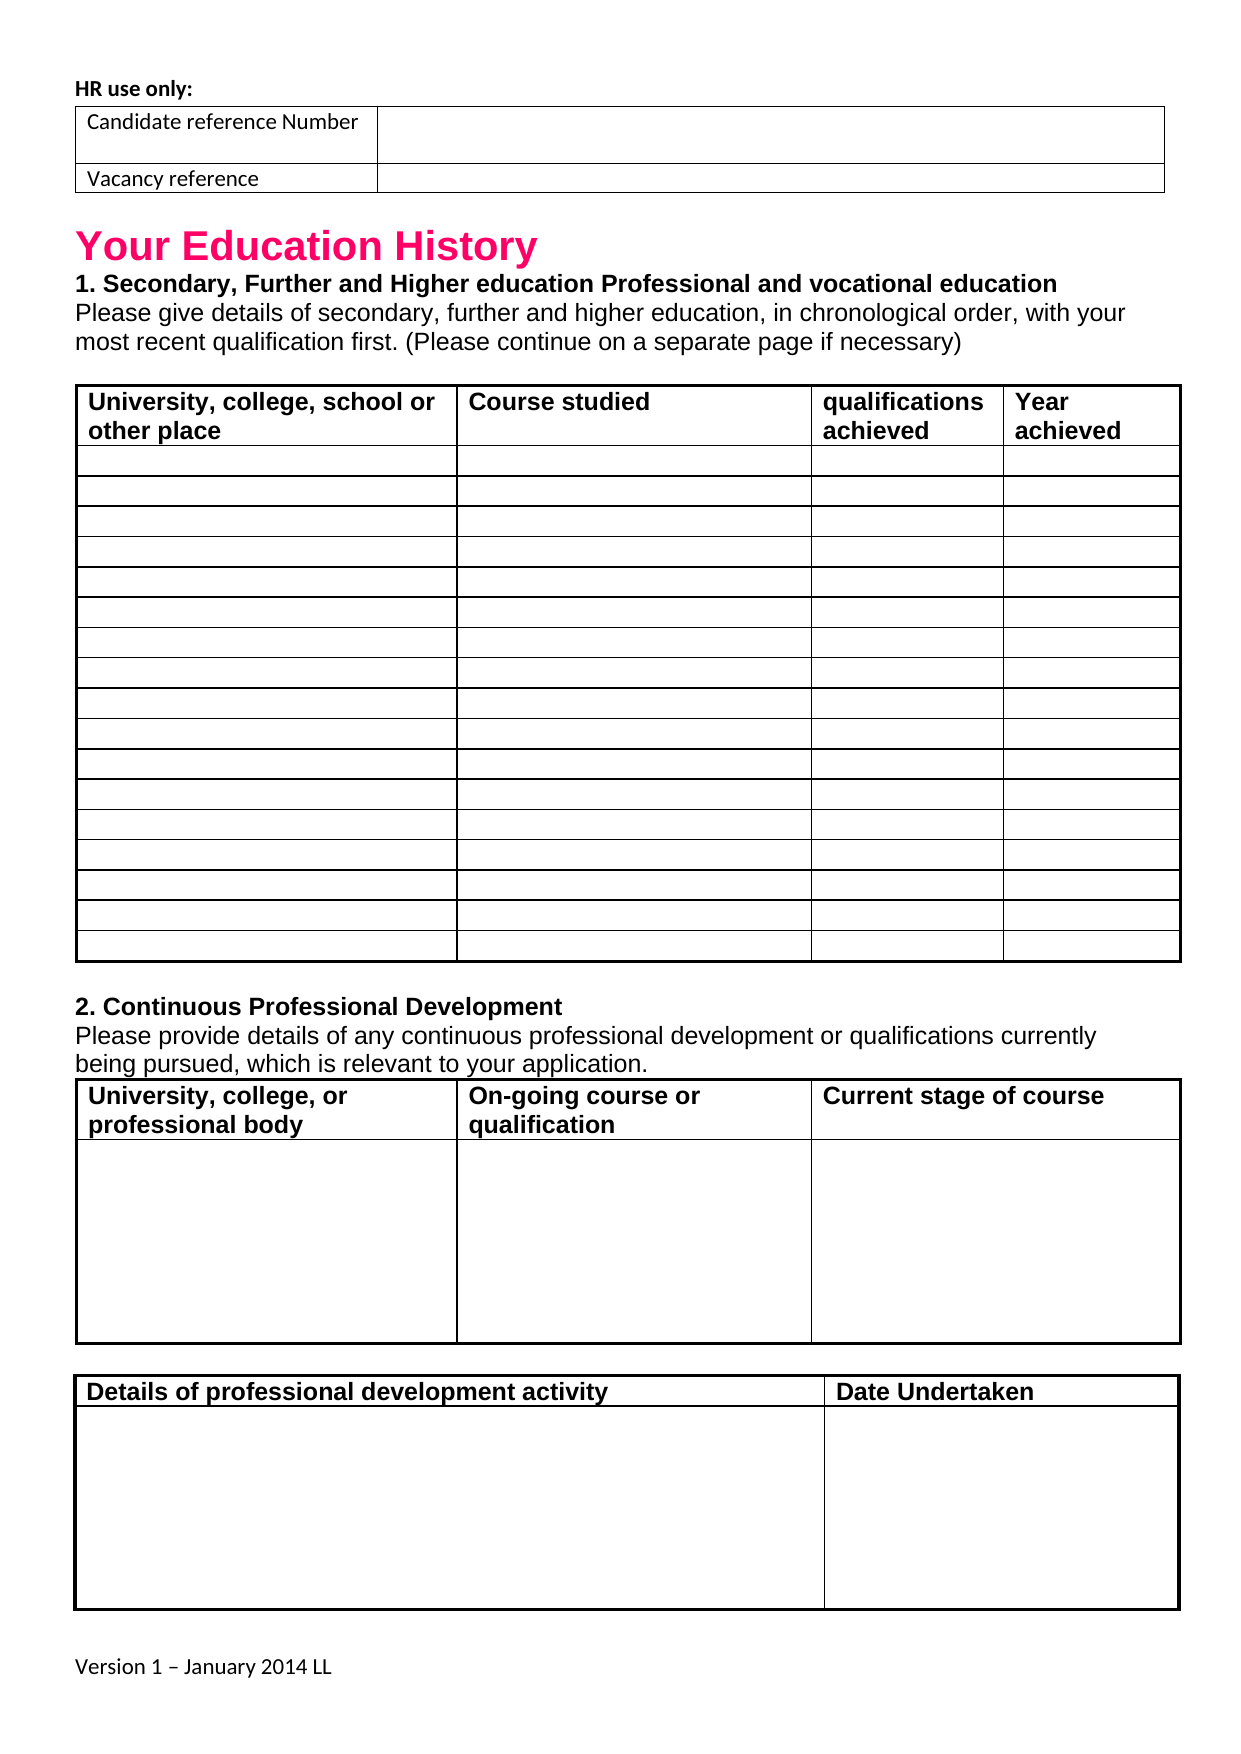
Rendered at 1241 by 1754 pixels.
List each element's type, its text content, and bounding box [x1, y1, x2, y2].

table_cell [458, 446, 811, 475]
table_header University, college, or professional body [78, 1081, 456, 1139]
table_cell [825, 1407, 1177, 1608]
table_cell [812, 598, 1003, 627]
table_cell [812, 931, 1003, 960]
table_cell [78, 810, 456, 839]
text 2. Continuous Professional Development [75, 992, 1165, 1021]
table_cell [78, 871, 456, 899]
table_cell [812, 537, 1003, 566]
table_header Date Undertaken [825, 1377, 1177, 1405]
table_cell [812, 689, 1003, 717]
table_header qualifications achieved [812, 387, 1003, 445]
table_cell [458, 598, 811, 627]
table_cell [458, 477, 811, 505]
table_cell [1004, 477, 1179, 505]
table_cell [812, 719, 1003, 748]
table_cell [812, 871, 1003, 899]
text Please provide details of any continuous professional development or qualifications currently being pursued, which is relevant to your application. [75, 1021, 1165, 1078]
table_cell [1004, 446, 1179, 475]
table_cell [458, 628, 811, 657]
table_cell [78, 446, 456, 475]
table_cell [78, 750, 456, 778]
table_cell [812, 658, 1003, 687]
table_header Course studied [458, 387, 811, 445]
table_cell [458, 568, 811, 596]
table_cell [812, 477, 1003, 505]
table_cell [812, 840, 1003, 869]
table_cell [1004, 537, 1179, 566]
table_cell [458, 840, 811, 869]
table_cell [1004, 840, 1179, 869]
table_header University, college, school or other place [78, 387, 456, 445]
table_cell [812, 507, 1003, 536]
table_cell [1004, 719, 1179, 748]
table_cell [458, 931, 811, 960]
table_cell [812, 446, 1003, 475]
table_header Current stage of course [812, 1081, 1179, 1139]
table_cell [458, 810, 811, 839]
table_cell [812, 750, 1003, 778]
table_cell [78, 477, 456, 505]
table_cell [1004, 628, 1179, 657]
table_cell [458, 719, 811, 748]
table_cell [458, 780, 811, 808]
table_cell [1004, 689, 1179, 717]
table_header Year achieved [1004, 387, 1179, 445]
table_cell [812, 810, 1003, 839]
text 1. Secondary, Further and Higher education Professional and vocational education [75, 269, 1165, 298]
table_cell [1004, 658, 1179, 687]
table_cell [1004, 780, 1179, 808]
table_cell [458, 689, 811, 717]
table_cell [78, 628, 456, 657]
table_cell [78, 658, 456, 687]
table_cell [1004, 568, 1179, 596]
table_cell [1004, 598, 1179, 627]
table_cell [812, 568, 1003, 596]
table_cell [78, 537, 456, 566]
text Please give details of secondary, further and higher education, in chronological order, with your most recent qualification first. (Please continue on a separate page if necessary) [75, 298, 1165, 355]
table_cell [458, 537, 811, 566]
table_cell [812, 628, 1003, 657]
table_header Details of professional development activity [77, 1377, 824, 1405]
table_cell [812, 901, 1003, 930]
table_cell [1004, 810, 1179, 839]
table_cell [458, 871, 811, 899]
table_cell [812, 780, 1003, 808]
table_cell [1004, 507, 1179, 536]
table_cell [812, 1140, 1179, 1342]
table_cell [78, 689, 456, 717]
table_cell [78, 901, 456, 930]
table_cell [78, 507, 456, 536]
table_cell [78, 568, 456, 596]
table_cell [1004, 901, 1179, 930]
table_cell [458, 901, 811, 930]
text Your Education History [75, 221, 1165, 269]
table_cell [78, 931, 456, 960]
table_cell [1004, 750, 1179, 778]
table_cell [1004, 931, 1179, 960]
table_cell [78, 840, 456, 869]
table_cell [78, 719, 456, 748]
table_cell [78, 598, 456, 627]
table_cell [458, 750, 811, 778]
table_cell [458, 1140, 811, 1342]
table_cell [78, 780, 456, 808]
table_cell [1004, 871, 1179, 899]
table_cell [458, 507, 811, 536]
table_header On-going course or qualification [458, 1081, 811, 1139]
table_cell [458, 658, 811, 687]
table_cell [77, 1407, 824, 1608]
table_cell [78, 1140, 456, 1342]
